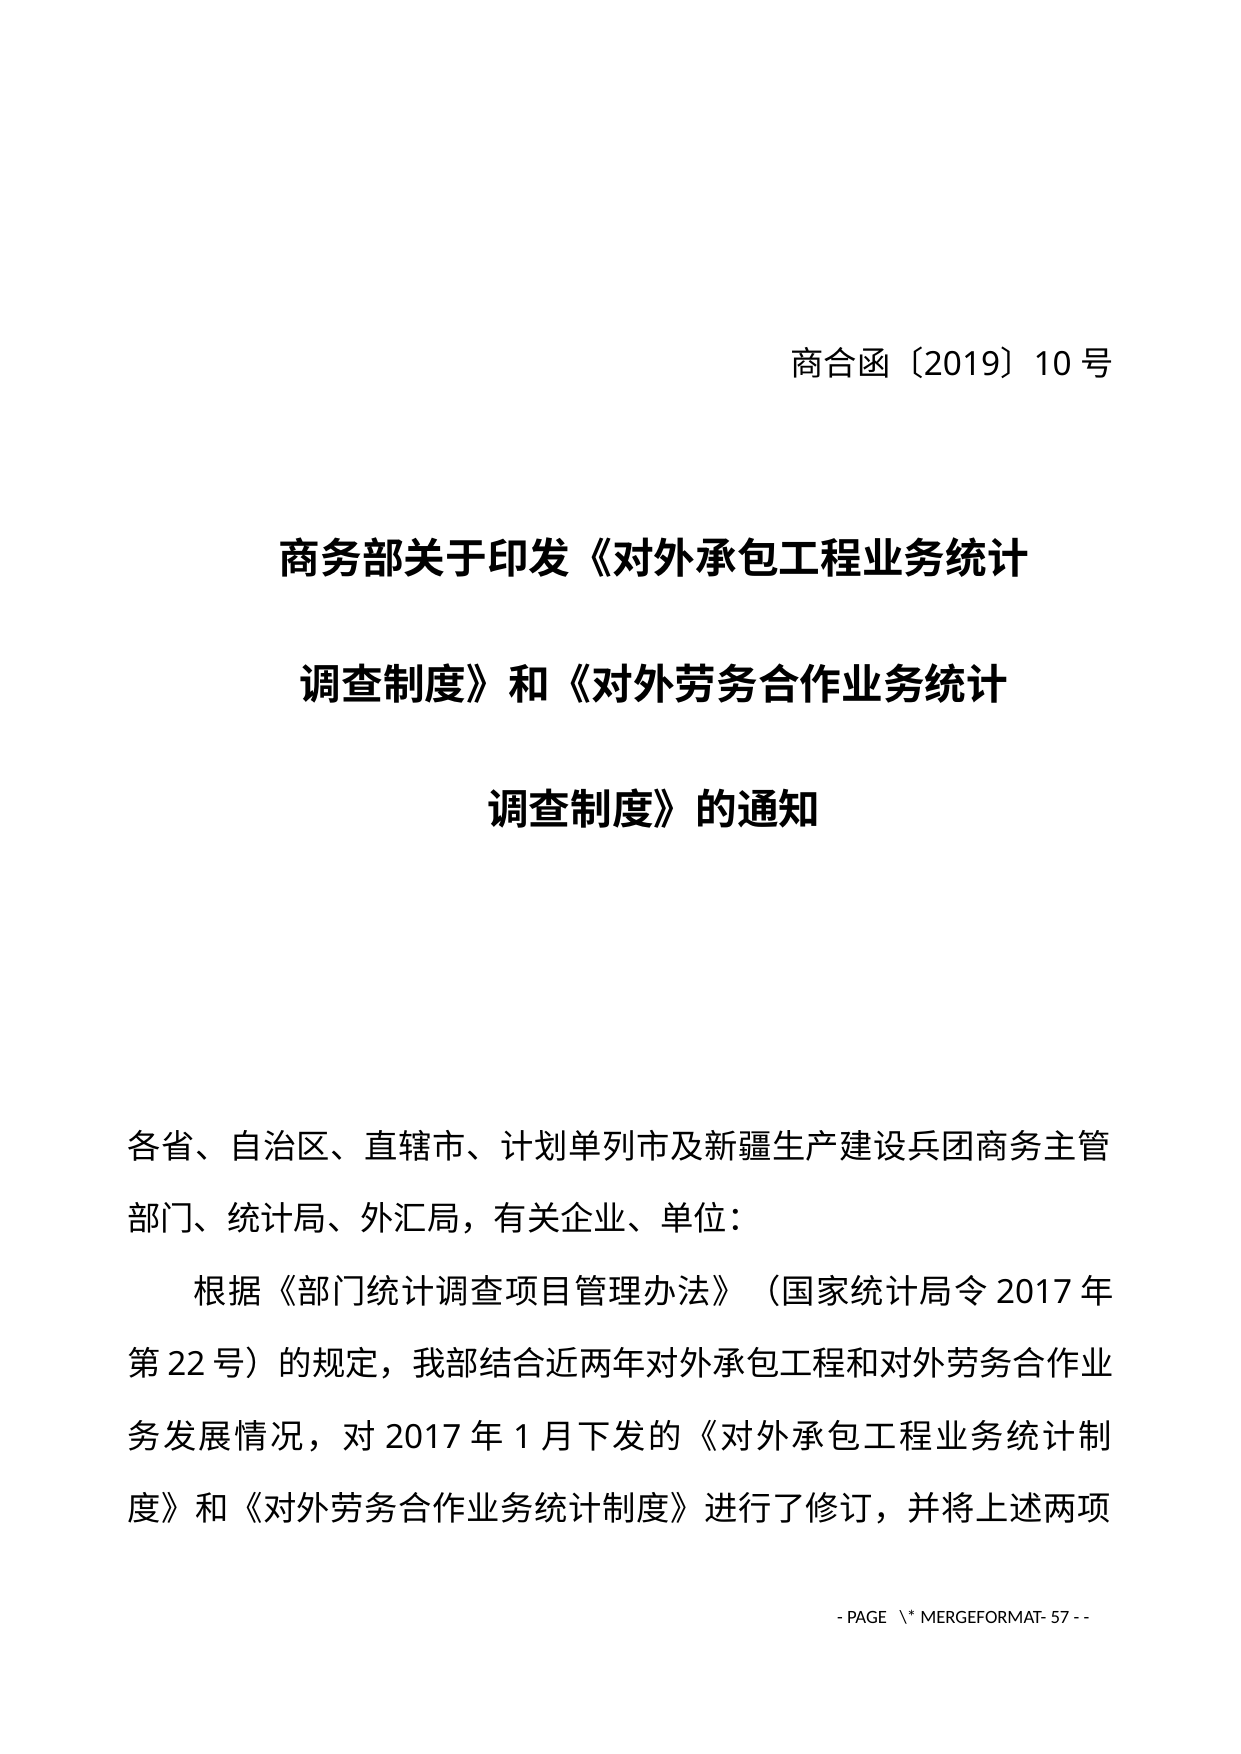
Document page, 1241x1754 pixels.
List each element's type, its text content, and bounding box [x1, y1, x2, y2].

text 调查制度》的通知 [127, 774, 1113, 839]
text 调查制度》和《对外劳务合作业务统计 [127, 648, 1113, 713]
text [127, 1264, 1113, 1530]
text 各省、自治区、直辖市、计划单列市及新疆生产建设兵团商务主管部门、统计局、外汇局，有关企业、单位： [127, 1120, 1113, 1240]
text 商合函〔2019〕10 号 [127, 328, 1113, 393]
text 商务部关于印发《对外承包工程业务统计 [127, 523, 1113, 588]
